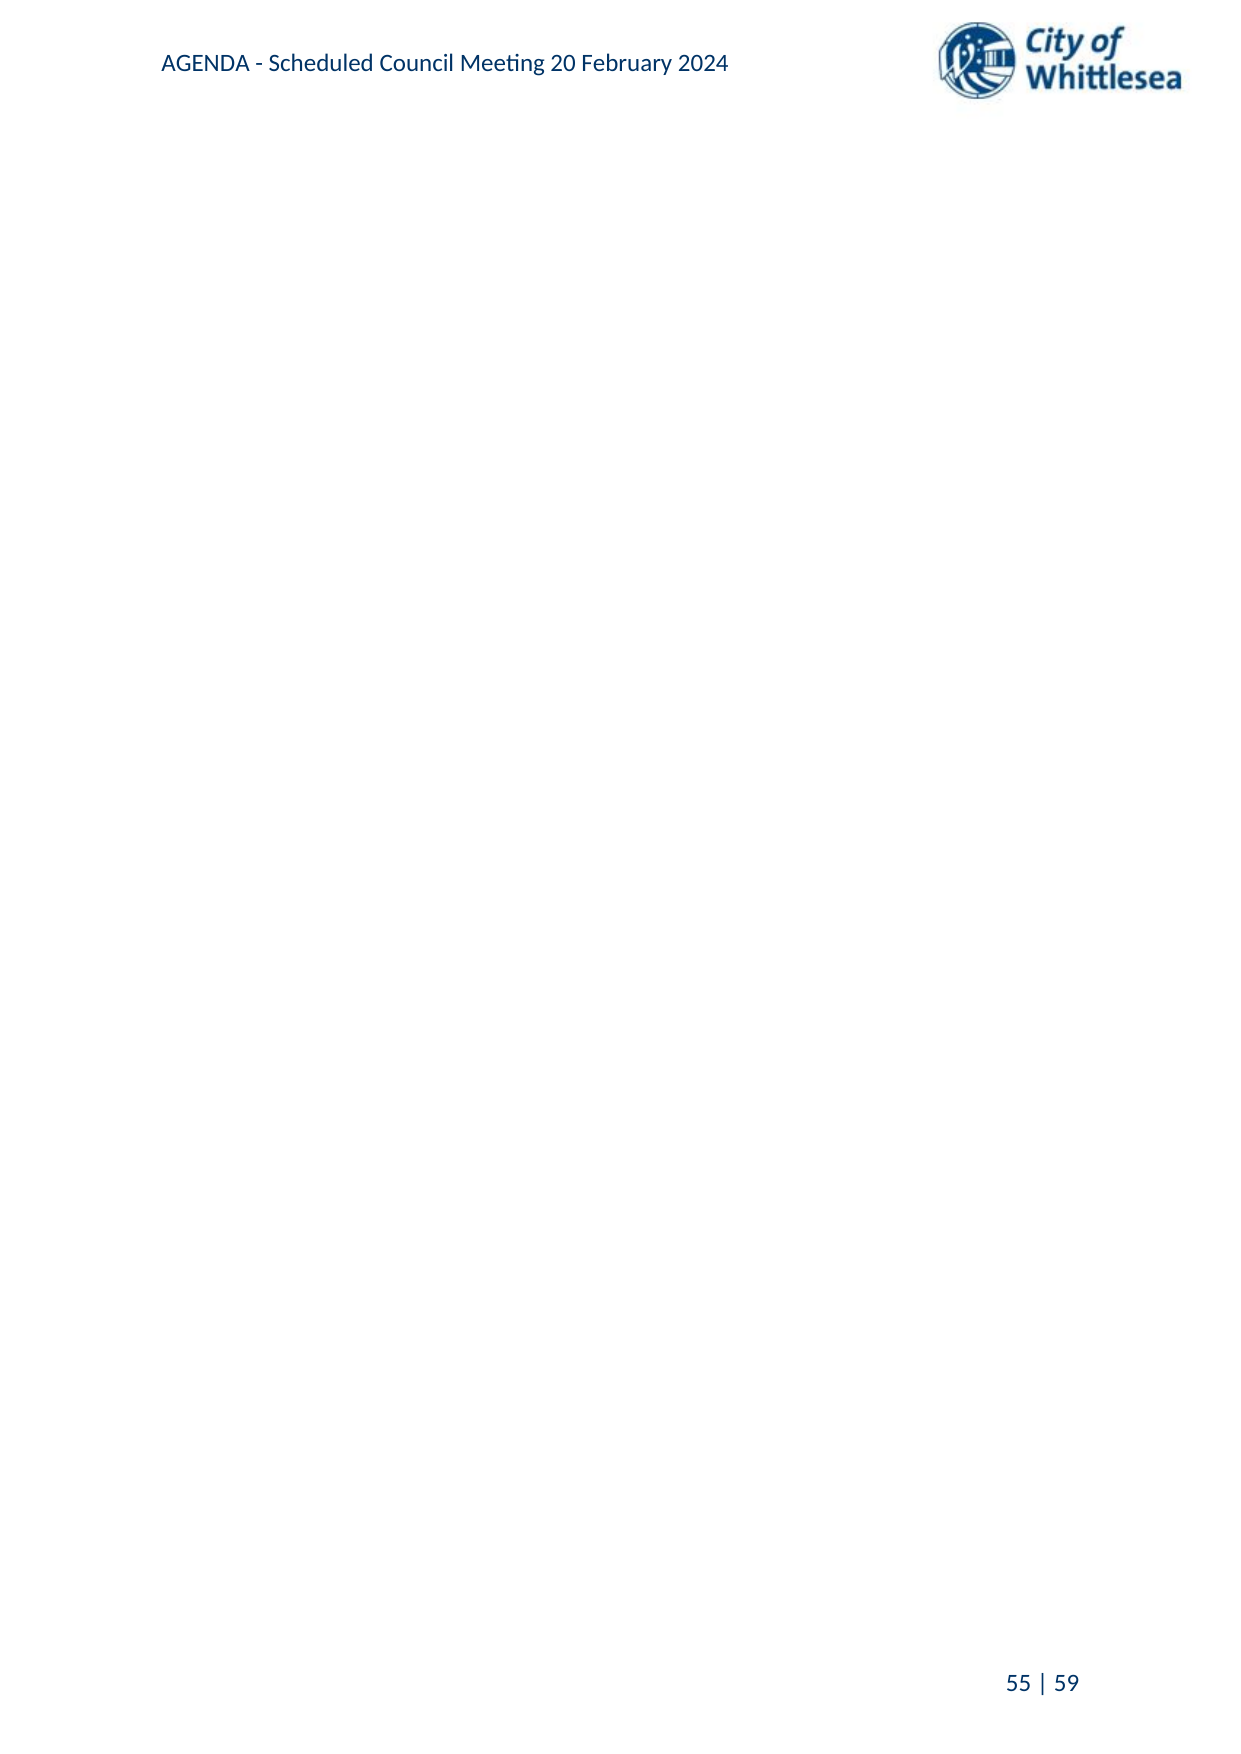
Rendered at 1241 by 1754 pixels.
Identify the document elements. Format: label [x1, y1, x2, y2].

picture [0, 0, 1241, 127]
